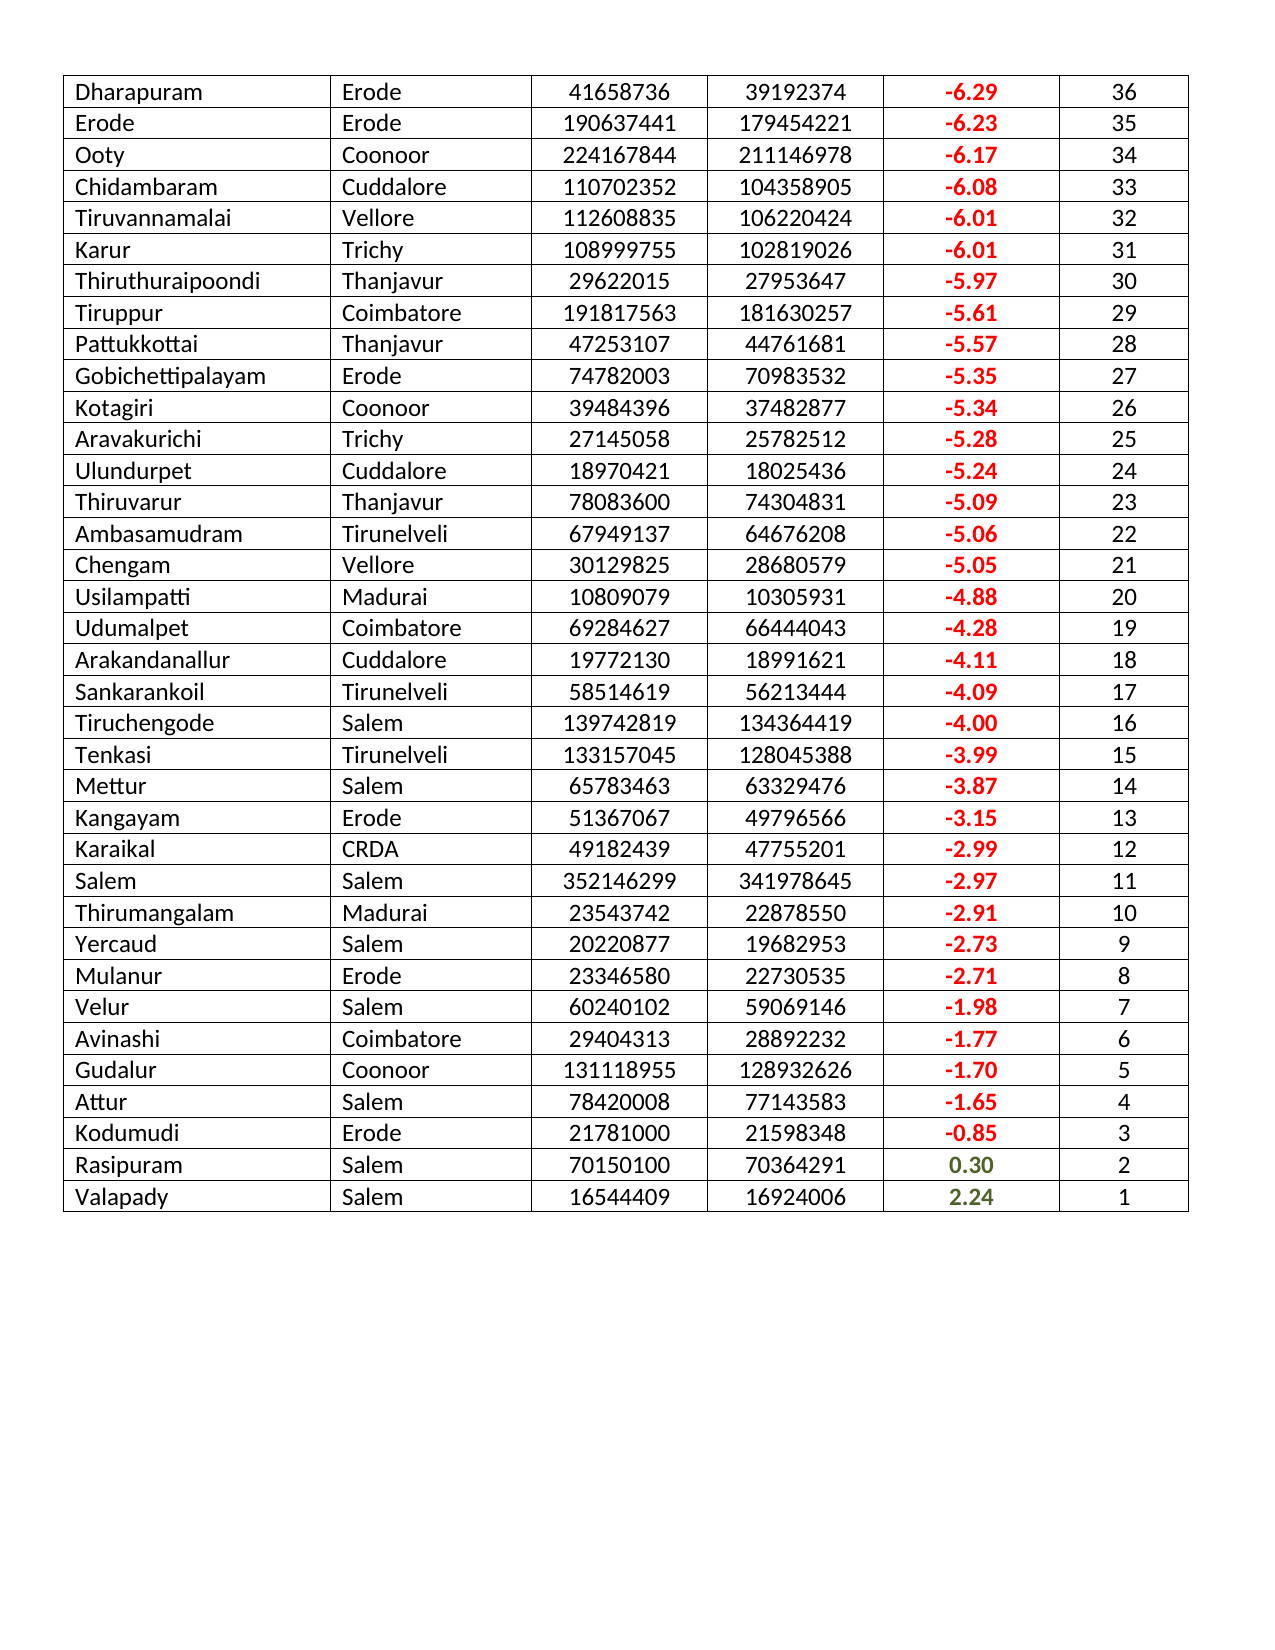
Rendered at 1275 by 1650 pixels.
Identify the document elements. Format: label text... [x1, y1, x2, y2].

table_cell Coimbatore [331, 1023, 531, 1053]
table_cell 3 [1060, 1118, 1188, 1148]
table_cell 19 [1060, 613, 1188, 643]
table_cell Ambasamudram [64, 518, 330, 548]
table_cell Karur [64, 234, 330, 264]
table_cell -4.00 [884, 707, 1059, 738]
table_cell -5.97 [884, 265, 1059, 296]
table_cell 22730535 [708, 960, 883, 990]
table_cell 18970421 [532, 455, 707, 485]
table_cell Tirunelveli [331, 676, 531, 706]
table_cell Udumalpet [64, 613, 330, 643]
table_cell -1.70 [884, 1055, 1059, 1085]
table_cell 8 [1060, 960, 1188, 990]
table_cell -3.87 [884, 770, 1059, 801]
table_cell 4 [1060, 1086, 1188, 1117]
table_cell Erode [331, 1118, 531, 1148]
table_cell -6.08 [884, 171, 1059, 201]
table_cell -5.09 [884, 486, 1059, 517]
table_cell Thiruthuraipoondi [64, 265, 330, 296]
table_cell 44761681 [708, 329, 883, 359]
table_cell Cuddalore [331, 644, 531, 675]
table_cell Trichy [331, 423, 531, 454]
table_cell 17 [1060, 676, 1188, 706]
table_cell Coonoor [331, 1055, 531, 1085]
table_cell 21598348 [708, 1118, 883, 1148]
table_cell 56213444 [708, 676, 883, 706]
table_cell -1.77 [884, 1023, 1059, 1053]
table_cell -1.98 [884, 991, 1059, 1022]
table_cell Mettur [64, 770, 330, 801]
table_cell Thanjavur [331, 486, 531, 517]
table_cell 24 [1060, 455, 1188, 485]
table_cell -6.01 [884, 234, 1059, 264]
table_cell -6.23 [884, 108, 1059, 138]
table_cell 27 [1060, 360, 1188, 391]
table_cell 21781000 [532, 1118, 707, 1148]
table_cell Avinashi [64, 1023, 330, 1053]
table_cell 29622015 [532, 265, 707, 296]
table_cell Salem [64, 865, 330, 896]
table_cell 190637441 [532, 108, 707, 138]
table_cell -5.57 [884, 329, 1059, 359]
table_cell -3.99 [884, 739, 1059, 769]
table_cell Kodumudi [64, 1118, 330, 1148]
table_cell 78083600 [532, 486, 707, 517]
table_cell Thirumangalam [64, 897, 330, 927]
table_cell Mulanur [64, 960, 330, 990]
table_cell Coimbatore [331, 297, 531, 327]
table_cell Arakandanallur [64, 644, 330, 675]
table_cell 14 [1060, 770, 1188, 801]
table_cell 104358905 [708, 171, 883, 201]
table_cell Tirunelveli [331, 739, 531, 769]
table_cell Sankarankoil [64, 676, 330, 706]
table_cell 70983532 [708, 360, 883, 391]
table_cell Salem [331, 707, 531, 738]
table_cell 191817563 [532, 297, 707, 327]
table_cell 74782003 [532, 360, 707, 391]
table_cell -4.28 [884, 613, 1059, 643]
table_cell 352146299 [532, 865, 707, 896]
table_cell 128045388 [708, 739, 883, 769]
table_cell 224167844 [532, 139, 707, 170]
table_cell 77143583 [708, 1086, 883, 1117]
table_cell Cuddalore [331, 171, 531, 201]
table_cell Salem [331, 991, 531, 1022]
table_cell 23346580 [532, 960, 707, 990]
table_cell Tiruvannamalai [64, 202, 330, 233]
table_cell 5 [1060, 1055, 1188, 1085]
table_cell 18 [1060, 644, 1188, 675]
table_cell 69284627 [532, 613, 707, 643]
table_cell Erode [331, 802, 531, 832]
table_cell 16924006 [708, 1181, 883, 1211]
table_cell -2.91 [884, 897, 1059, 927]
table_cell 63329476 [708, 770, 883, 801]
table_cell Tirunelveli [331, 518, 531, 548]
table_cell 30 [1060, 265, 1188, 296]
table_cell 102819026 [708, 234, 883, 264]
table_cell Cuddalore [331, 455, 531, 485]
table_cell Salem [331, 1181, 531, 1211]
table_cell Usilampatti [64, 581, 330, 612]
table_cell Yercaud [64, 928, 330, 959]
table_header -6.29 [884, 76, 1059, 107]
table_cell 16544409 [532, 1181, 707, 1211]
table_cell Karaikal [64, 834, 330, 864]
table_cell -5.24 [884, 455, 1059, 485]
table_cell Aravakurichi [64, 423, 330, 454]
table_cell Erode [331, 960, 531, 990]
table_cell -2.97 [884, 865, 1059, 896]
table_cell 19772130 [532, 644, 707, 675]
table_cell Gobichettipalayam [64, 360, 330, 391]
table_cell 106220424 [708, 202, 883, 233]
table_cell 74304831 [708, 486, 883, 517]
table_cell 128932626 [708, 1055, 883, 1085]
table_cell 49796566 [708, 802, 883, 832]
table_cell 20 [1060, 581, 1188, 612]
table_cell 27145058 [532, 423, 707, 454]
table_cell 18991621 [708, 644, 883, 675]
table_cell 58514619 [532, 676, 707, 706]
table_cell Salem [331, 928, 531, 959]
table_cell 37482877 [708, 392, 883, 422]
table_cell 30129825 [532, 550, 707, 580]
table_cell 28 [1060, 329, 1188, 359]
table_cell Tiruppur [64, 297, 330, 327]
table_cell 34 [1060, 139, 1188, 170]
table_cell -4.11 [884, 644, 1059, 675]
table_cell 179454221 [708, 108, 883, 138]
table_cell 181630257 [708, 297, 883, 327]
table_cell -5.28 [884, 423, 1059, 454]
table_cell -6.01 [884, 202, 1059, 233]
table_cell 51367067 [532, 802, 707, 832]
table_cell 26 [1060, 392, 1188, 422]
table_cell 108999755 [532, 234, 707, 264]
table_cell 78420008 [532, 1086, 707, 1117]
table_cell Attur [64, 1086, 330, 1117]
table_cell Thiruvarur [64, 486, 330, 517]
table_cell Chengam [64, 550, 330, 580]
table_cell Madurai [331, 897, 531, 927]
table_cell 2.24 [884, 1181, 1059, 1211]
table_header 39192374 [708, 76, 883, 107]
table_cell Erode [64, 108, 330, 138]
table_cell 134364419 [708, 707, 883, 738]
table_cell 65783463 [532, 770, 707, 801]
table_cell -6.17 [884, 139, 1059, 170]
table_cell Coimbatore [331, 613, 531, 643]
table_cell 211146978 [708, 139, 883, 170]
table_cell Chidambaram [64, 171, 330, 201]
table_cell 15 [1060, 739, 1188, 769]
table_cell 35 [1060, 108, 1188, 138]
table_cell Tiruchengode [64, 707, 330, 738]
table_cell -1.65 [884, 1086, 1059, 1117]
table_cell 2 [1060, 1149, 1188, 1180]
table_cell Thanjavur [331, 265, 531, 296]
table_cell 25782512 [708, 423, 883, 454]
table_cell Erode [331, 360, 531, 391]
table_cell 13 [1060, 802, 1188, 832]
table_cell Rasipuram [64, 1149, 330, 1180]
table_cell 70150100 [532, 1149, 707, 1180]
table_cell 341978645 [708, 865, 883, 896]
table_cell 112608835 [532, 202, 707, 233]
table_cell 32 [1060, 202, 1188, 233]
table_cell 12 [1060, 834, 1188, 864]
table_cell Valapady [64, 1181, 330, 1211]
table_cell 23543742 [532, 897, 707, 927]
table_cell 29404313 [532, 1023, 707, 1053]
table_cell 131118955 [532, 1055, 707, 1085]
table_cell 1 [1060, 1181, 1188, 1211]
table_cell Ulundurpet [64, 455, 330, 485]
table_cell 47253107 [532, 329, 707, 359]
table_cell 16 [1060, 707, 1188, 738]
table_cell 23 [1060, 486, 1188, 517]
table_cell Vellore [331, 202, 531, 233]
table_cell 60240102 [532, 991, 707, 1022]
table_cell -4.09 [884, 676, 1059, 706]
table_cell 64676208 [708, 518, 883, 548]
table_header Dharapuram [64, 76, 330, 107]
table_cell 21 [1060, 550, 1188, 580]
table_cell Madurai [331, 581, 531, 612]
table_cell 7 [1060, 991, 1188, 1022]
table_cell 49182439 [532, 834, 707, 864]
table_header 41658736 [532, 76, 707, 107]
table_cell -5.06 [884, 518, 1059, 548]
table_cell 19682953 [708, 928, 883, 959]
table_cell 47755201 [708, 834, 883, 864]
table_cell Salem [331, 865, 531, 896]
table_cell 67949137 [532, 518, 707, 548]
table_cell 11 [1060, 865, 1188, 896]
table_cell 10809079 [532, 581, 707, 612]
table_cell 29 [1060, 297, 1188, 327]
table_cell Tenkasi [64, 739, 330, 769]
table_cell 18025436 [708, 455, 883, 485]
table_cell 39484396 [532, 392, 707, 422]
table_cell Gudalur [64, 1055, 330, 1085]
table_cell -2.71 [884, 960, 1059, 990]
table_cell -3.15 [884, 802, 1059, 832]
table_cell Kotagiri [64, 392, 330, 422]
table_cell -5.35 [884, 360, 1059, 391]
table_cell 59069146 [708, 991, 883, 1022]
table_cell 31 [1060, 234, 1188, 264]
table_cell 25 [1060, 423, 1188, 454]
table_cell Kangayam [64, 802, 330, 832]
table_cell -5.34 [884, 392, 1059, 422]
table_cell Erode [331, 108, 531, 138]
table_cell 70364291 [708, 1149, 883, 1180]
table_cell 22 [1060, 518, 1188, 548]
table_cell Coonoor [331, 139, 531, 170]
table_cell -0.85 [884, 1118, 1059, 1148]
table_cell 10 [1060, 897, 1188, 927]
table_cell -4.88 [884, 581, 1059, 612]
table_cell Coonoor [331, 392, 531, 422]
table_cell Vellore [331, 550, 531, 580]
table_cell Ooty [64, 139, 330, 170]
table_cell Salem [331, 770, 531, 801]
table_cell 27953647 [708, 265, 883, 296]
table_cell Salem [331, 1086, 531, 1117]
table_cell 20220877 [532, 928, 707, 959]
table_cell Pattukkottai [64, 329, 330, 359]
table_cell Velur [64, 991, 330, 1022]
table_cell 6 [1060, 1023, 1188, 1053]
table_header Erode [331, 76, 531, 107]
table_cell 22878550 [708, 897, 883, 927]
table_cell 133157045 [532, 739, 707, 769]
table_cell 28892232 [708, 1023, 883, 1053]
table_cell -2.73 [884, 928, 1059, 959]
table_cell CRDA [331, 834, 531, 864]
table_cell 28680579 [708, 550, 883, 580]
table_cell -2.99 [884, 834, 1059, 864]
table_cell 139742819 [532, 707, 707, 738]
table_cell 10305931 [708, 581, 883, 612]
table_header 36 [1060, 76, 1188, 107]
table_cell 66444043 [708, 613, 883, 643]
table_cell 110702352 [532, 171, 707, 201]
table_cell -5.61 [884, 297, 1059, 327]
table_cell 0.30 [884, 1149, 1059, 1180]
table_cell 9 [1060, 928, 1188, 959]
table_cell Salem [331, 1149, 531, 1180]
table_cell 33 [1060, 171, 1188, 201]
table_cell -5.05 [884, 550, 1059, 580]
table_cell Thanjavur [331, 329, 531, 359]
table_cell Trichy [331, 234, 531, 264]
